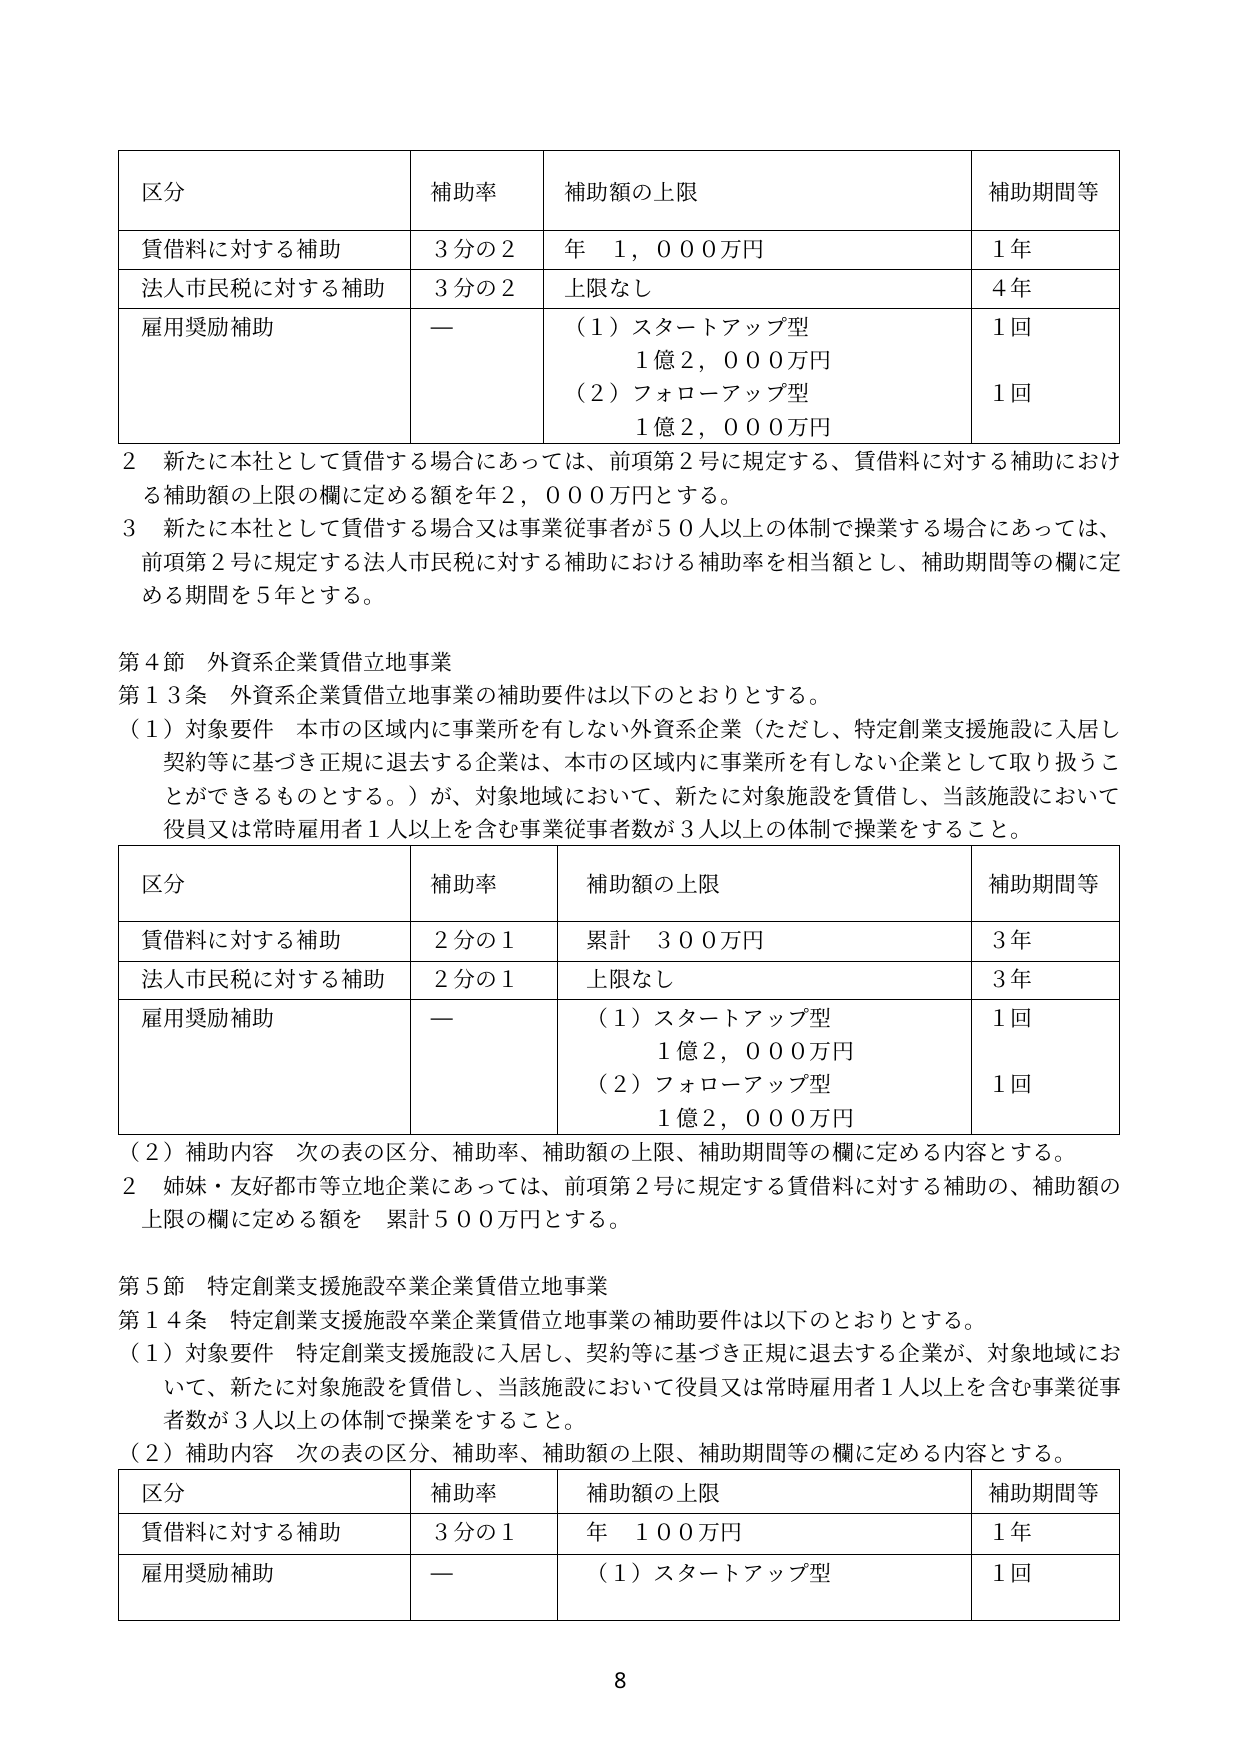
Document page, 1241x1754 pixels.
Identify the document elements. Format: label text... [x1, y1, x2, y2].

table_cell 法人市民税に対する補助 [119, 962, 410, 999]
table_cell ３分の２ [411, 231, 543, 269]
table_header 補助率 [411, 151, 543, 230]
table_cell ２分の１ [411, 962, 557, 999]
table_cell ３分の２ [411, 270, 543, 308]
table_cell 上限なし [544, 270, 971, 308]
text ２ 姉妹・友好都市等立地企業にあっては、前項第２号に規定する賃借料に対する補助の、補助額の上限の欄に定める額を 累計５００万円とする。 [118, 1168, 1122, 1235]
table_header 補助期間等 [972, 846, 1119, 921]
table_cell ２分の１ [411, 922, 557, 961]
table_cell 年 １，０００万円 [544, 231, 971, 269]
text 第１４条 特定創業支援施設卒業企業賃借立地事業の補助要件は以下のとおりとする。 [118, 1302, 1122, 1335]
table_cell （１）スタートアップ型 １億２，０００万円 （２）フォローアップ型 １億２，０００万円 [558, 1000, 971, 1134]
table_cell ３年 [972, 922, 1119, 961]
table_cell ― [411, 309, 543, 443]
table_header 補助率 [411, 1470, 557, 1513]
table_cell １回 １回 [972, 1000, 1119, 1134]
text 第５節 特定創業支援施設卒業企業賃借立地事業 [118, 1268, 1122, 1302]
table_header 補助額の上限 [544, 151, 971, 230]
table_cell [558, 1555, 971, 1620]
text （２）補助内容 次の表の区分、補助率、補助額の上限、補助期間等の欄に定める内容とする。 [118, 1135, 1122, 1168]
table_cell 年 １００万円 [558, 1514, 971, 1554]
table_cell 上限なし [558, 962, 971, 999]
table_cell 賃借料に対する補助 [119, 1514, 410, 1554]
table_header 補助率 [411, 846, 557, 921]
table_cell 雇用奨励補助 [119, 1555, 410, 1620]
table_header 補助額の上限 [558, 846, 971, 921]
text （１）対象要件 特定創業支援施設に入居し、契約等に基づき正規に退去する企業が、対象地域において、新たに対象施設を賃借し、当該施設において役員又は常時雇用者１人以上を含む事業従事者数が３人以上の体制で操業をすること。 [118, 1335, 1122, 1436]
table_cell 賃借料に対する補助 [119, 922, 410, 961]
table_cell ― [411, 1000, 557, 1134]
table_cell ― [411, 1555, 557, 1620]
table_cell １回 １回 [972, 1555, 1119, 1620]
text ２ 新たに本社として賃借する場合にあっては、前項第２号に規定する、賃借料に対する補助における補助額の上限の欄に定める額を年２，０００万円とする。 [118, 444, 1122, 511]
table_cell ４年 [972, 270, 1119, 308]
table_header 補助額の上限 [558, 1470, 971, 1513]
text 第１３条 外資系企業賃借立地事業の補助要件は以下のとおりとする。 [118, 678, 1122, 711]
table_cell （１）スタートアップ型 １億２，０００万円 （２）フォローアップ型 １億２，０００万円 [544, 309, 971, 443]
table_cell １回 １回 [972, 309, 1119, 443]
table_cell 累計 ３００万円 [558, 922, 971, 961]
table_cell 賃借料に対する補助 [119, 231, 410, 269]
table_cell １年 [972, 231, 1119, 269]
table_header 補助期間等 [972, 151, 1119, 230]
text （１）対象要件 本市の区域内に事業所を有しない外資系企業（ただし、特定創業支援施設に入居し契約等に基づき正規に退去する企業は、本市の区域内に事業所を有しない企業として取り扱うことができるものとする。）が、対象地域において、新たに対象施設を賃借し、当該施設において役員又は常時雇用者１人以上を含む事業従事者数が３人以上の体制で操業をすること。 [118, 711, 1122, 845]
table_header 区分 [119, 151, 410, 230]
table_cell 法人市民税に対する補助 [119, 270, 410, 308]
table_cell ３年 [972, 962, 1119, 999]
table_header 区分 [119, 846, 410, 921]
table_header 区分 [119, 1470, 410, 1513]
text （２）補助内容 次の表の区分、補助率、補助額の上限、補助期間等の欄に定める内容とする。 [118, 1436, 1122, 1469]
text ３ 新たに本社として賃借する場合又は事業従事者が５０人以上の体制で操業する場合にあっては、前項第２号に規定する法人市民税に対する補助における補助率を相当額とし、補助期間等の欄に定める期間を５年とする。 [118, 511, 1122, 611]
table_cell １年 [972, 1514, 1119, 1554]
table_cell 雇用奨励補助 [119, 1000, 410, 1134]
table_cell 雇用奨励補助 [119, 309, 410, 443]
table_cell ３分の１ [411, 1514, 557, 1554]
table_header 補助期間等 [972, 1470, 1119, 1513]
text 第４節 外資系企業賃借立地事業 [118, 644, 1122, 678]
